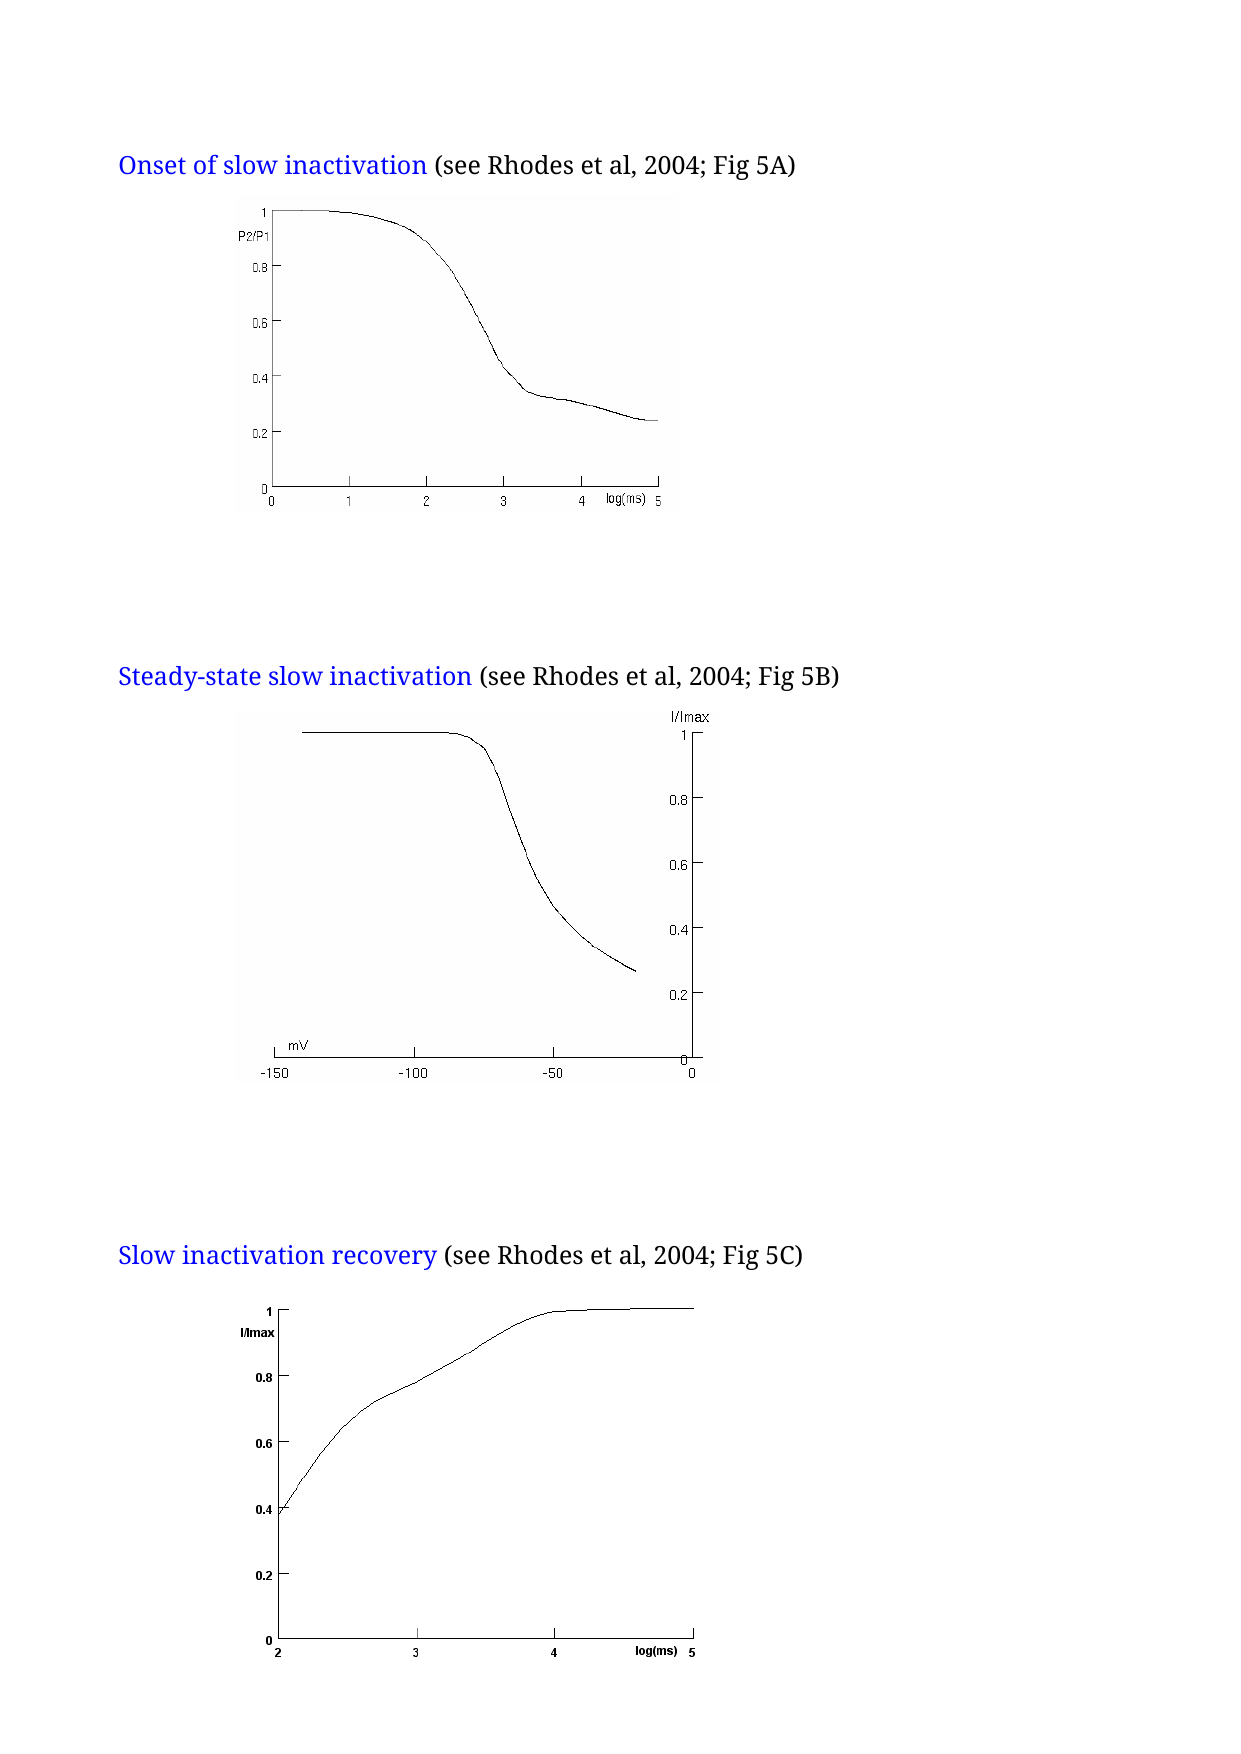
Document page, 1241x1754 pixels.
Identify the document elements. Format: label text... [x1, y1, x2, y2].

picture [234, 195, 679, 511]
text Slow inactivation recovery (see Rhodes et al, 2004; Fig 5C) [118, 1238, 1122, 1272]
picture [237, 1291, 719, 1665]
picture [235, 710, 721, 1084]
text Steady-state slow inactivation (see Rhodes et al, 2004; Fig 5B) [118, 658, 1122, 693]
text Onset of slow inactivation (see Rhodes et al, 2004; Fig 5A) [118, 148, 1122, 182]
